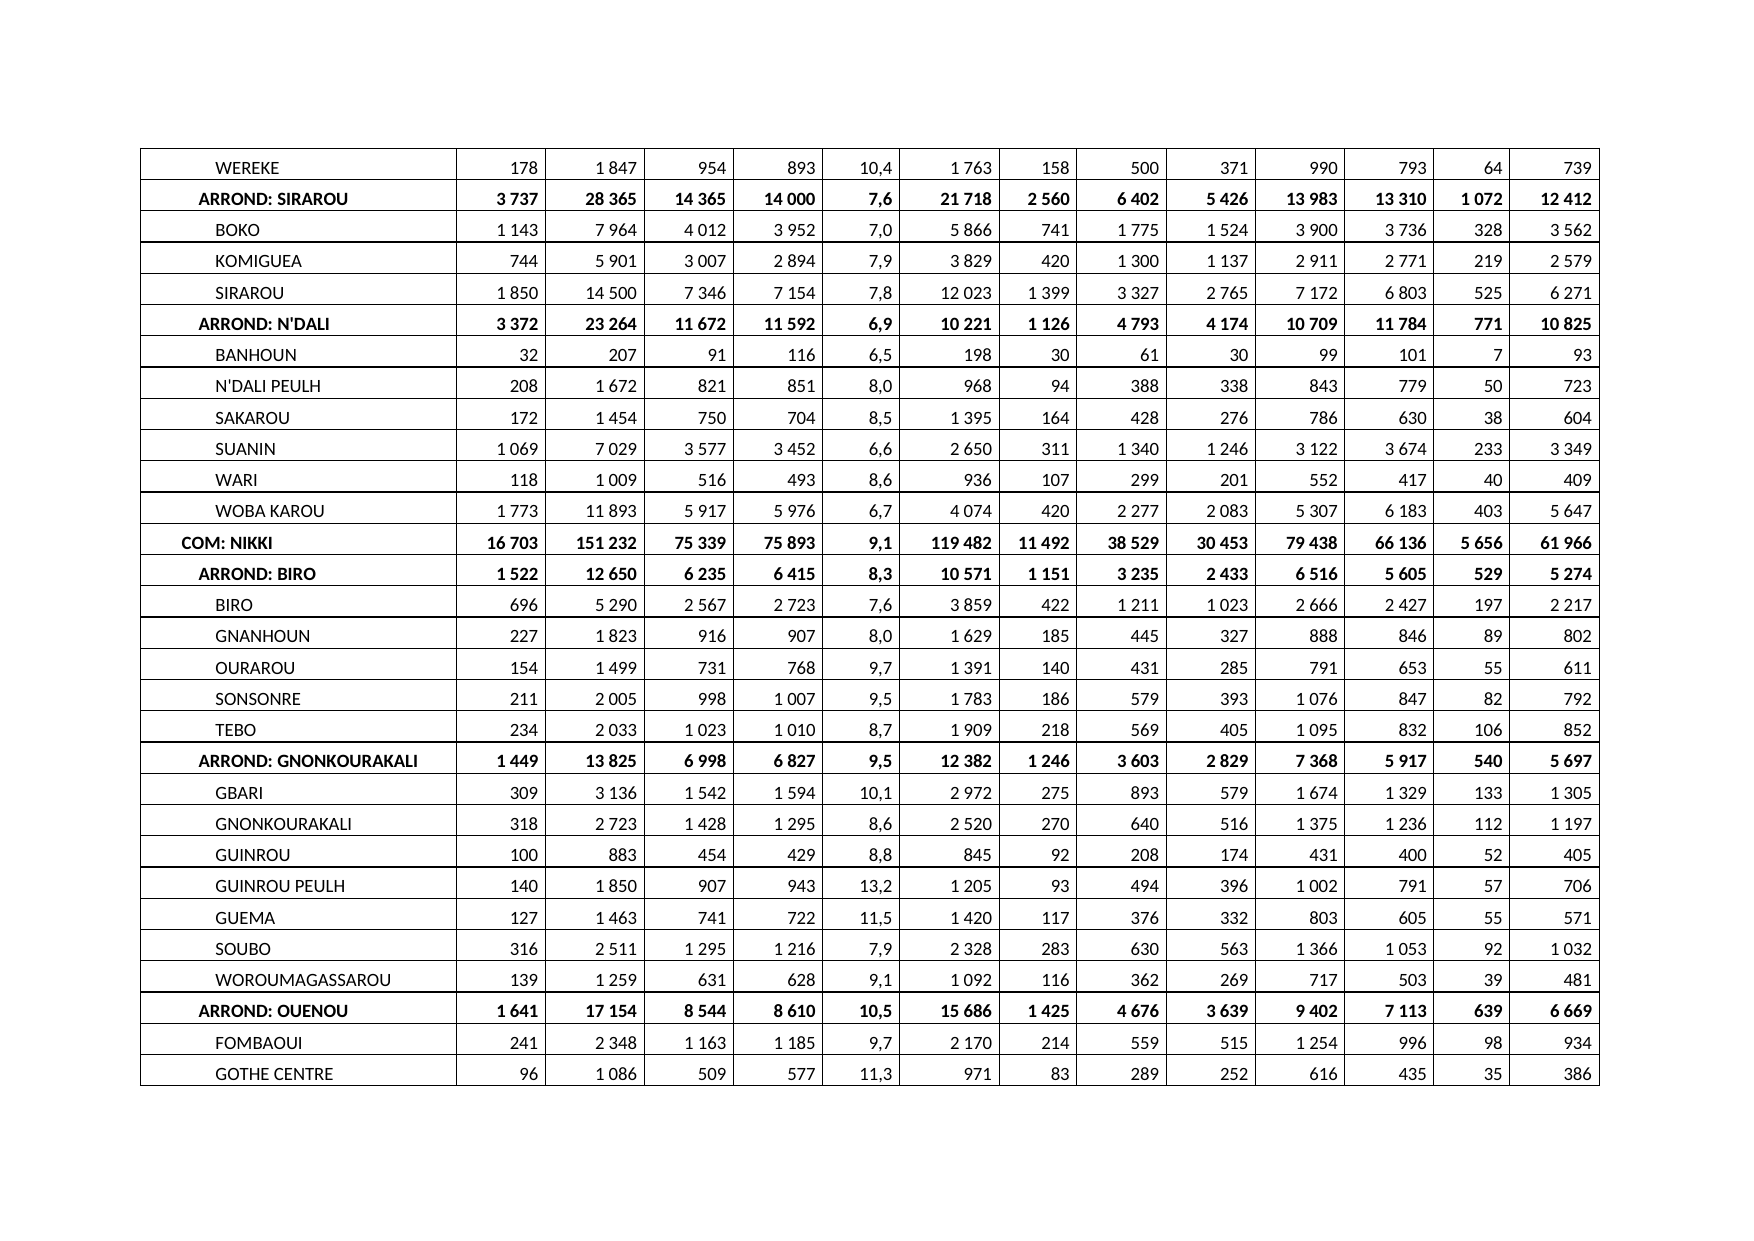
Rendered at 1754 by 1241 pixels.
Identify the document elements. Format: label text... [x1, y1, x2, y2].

table_cell 422 [1000, 586, 1076, 616]
table_cell 417 [1345, 461, 1433, 491]
table_cell 92 [1434, 930, 1509, 960]
table_cell 1 775 [1077, 211, 1166, 241]
table_cell 1 246 [1167, 430, 1255, 460]
table_cell 1 086 [546, 1055, 644, 1085]
table_cell 93 [1000, 868, 1076, 898]
table_cell 1 211 [1077, 586, 1166, 616]
table_cell 515 [1167, 1024, 1255, 1054]
table_cell 494 [1077, 868, 1166, 898]
table_cell 1 151 [1000, 555, 1076, 585]
table_cell 1 002 [1256, 868, 1344, 898]
table_cell 431 [1077, 649, 1166, 679]
table_cell FOMBAOUI [141, 1024, 456, 1054]
table_cell 17 154 [546, 993, 644, 1023]
table_cell 7 346 [645, 274, 733, 304]
table_cell 631 [645, 961, 733, 991]
table_cell 1 542 [645, 774, 733, 804]
table_cell 1 425 [1000, 993, 1076, 1023]
table_cell 91 [645, 336, 733, 366]
table_cell 2 911 [1256, 243, 1344, 273]
table_cell 2 277 [1077, 493, 1166, 523]
table_cell 723 [1510, 368, 1599, 398]
table_cell 7,0 [823, 211, 899, 241]
table_cell 13 825 [546, 743, 644, 773]
table_cell 101 [1345, 336, 1433, 366]
table_cell 39 [1434, 961, 1509, 991]
table_cell 1 641 [457, 993, 545, 1023]
table_cell 10 825 [1510, 305, 1599, 335]
table_cell 234 [457, 711, 545, 741]
table_cell 8,3 [823, 555, 899, 585]
table_cell 198 [900, 336, 999, 366]
table_cell 5 656 [1434, 524, 1509, 554]
table_cell 509 [645, 1055, 733, 1085]
table_cell 75 339 [645, 524, 733, 554]
table_cell 1 007 [734, 680, 822, 710]
table_cell 32 [457, 336, 545, 366]
table_cell BANHOUN [141, 336, 456, 366]
table_cell 1 197 [1510, 805, 1599, 835]
table_cell 3 577 [645, 430, 733, 460]
table_cell 3 327 [1077, 274, 1166, 304]
table_cell 12 412 [1510, 180, 1599, 210]
table_cell 5 647 [1510, 493, 1599, 523]
table_cell 30 [1000, 336, 1076, 366]
table_cell 207 [546, 336, 644, 366]
table_cell 516 [645, 461, 733, 491]
table_cell 311 [1000, 430, 1076, 460]
table_cell 3 900 [1256, 211, 1344, 241]
table_cell 1 672 [546, 368, 644, 398]
table_cell 1 449 [457, 743, 545, 773]
table_cell 3 829 [900, 243, 999, 273]
table_cell 362 [1077, 961, 1166, 991]
table_cell 704 [734, 399, 822, 429]
table_cell ARROND: BIRO [141, 555, 456, 585]
table_cell 7 368 [1256, 743, 1344, 773]
table_cell 14 365 [645, 180, 733, 210]
table_cell 164 [1000, 399, 1076, 429]
table_cell 847 [1345, 680, 1433, 710]
table_cell 98 [1434, 1024, 1509, 1054]
table_cell 23 264 [546, 305, 644, 335]
table_cell 7,9 [823, 930, 899, 960]
table_cell 16 703 [457, 524, 545, 554]
table_cell 503 [1345, 961, 1433, 991]
table_cell 8,6 [823, 805, 899, 835]
table_cell 112 [1434, 805, 1509, 835]
table_cell 6 998 [645, 743, 733, 773]
table_cell 792 [1510, 680, 1599, 710]
table_cell 6 803 [1345, 274, 1433, 304]
table_cell 178 [457, 149, 545, 179]
table_cell 445 [1077, 618, 1166, 648]
table_cell 1 163 [645, 1024, 733, 1054]
table_cell 3 349 [1510, 430, 1599, 460]
table_cell 316 [457, 930, 545, 960]
table_cell 1 454 [546, 399, 644, 429]
table_cell 1 076 [1256, 680, 1344, 710]
table_cell 3 136 [546, 774, 644, 804]
table_cell KOMIGUEA [141, 243, 456, 273]
table_cell 9,1 [823, 524, 899, 554]
table_cell GOTHE CENTRE [141, 1055, 456, 1085]
table_cell 12 382 [900, 743, 999, 773]
table_cell 11 672 [645, 305, 733, 335]
table_cell 640 [1077, 805, 1166, 835]
table_cell 943 [734, 868, 822, 898]
table_cell 2 083 [1167, 493, 1255, 523]
table_cell 540 [1434, 743, 1509, 773]
table_cell 275 [1000, 774, 1076, 804]
table_cell 6 827 [734, 743, 822, 773]
table_cell 158 [1000, 149, 1076, 179]
table_cell 79 438 [1256, 524, 1344, 554]
table_cell 998 [645, 680, 733, 710]
table_cell 429 [734, 836, 822, 866]
table_cell GNONKOURAKALI [141, 805, 456, 835]
table_cell 269 [1167, 961, 1255, 991]
table_cell 241 [457, 1024, 545, 1054]
table_cell 611 [1510, 649, 1599, 679]
table_cell 400 [1345, 836, 1433, 866]
table_cell 405 [1167, 711, 1255, 741]
table_cell 934 [1510, 1024, 1599, 1054]
table_cell 154 [457, 649, 545, 679]
table_cell 2 567 [645, 586, 733, 616]
table_cell 1 375 [1256, 805, 1344, 835]
table_cell 744 [457, 243, 545, 273]
table_cell 28 365 [546, 180, 644, 210]
table_cell 431 [1256, 836, 1344, 866]
table_cell 845 [900, 836, 999, 866]
table_cell 1 420 [900, 899, 999, 929]
table_cell 8,8 [823, 836, 899, 866]
table_cell 118 [457, 461, 545, 491]
table_cell 571 [1510, 899, 1599, 929]
table_cell 3 639 [1167, 993, 1255, 1023]
table_cell 219 [1434, 243, 1509, 273]
table_cell 140 [457, 868, 545, 898]
table_cell 185 [1000, 618, 1076, 648]
table_cell 1 216 [734, 930, 822, 960]
table_cell 403 [1434, 493, 1509, 523]
table_cell GUINROU [141, 836, 456, 866]
table_cell 5 697 [1510, 743, 1599, 773]
table_cell 6 271 [1510, 274, 1599, 304]
table_cell 4 676 [1077, 993, 1166, 1023]
table_cell 420 [1000, 243, 1076, 273]
table_cell 786 [1256, 399, 1344, 429]
table_cell 1 763 [900, 149, 999, 179]
table_cell 5 605 [1345, 555, 1433, 585]
table_cell ARROND: N'DALI [141, 305, 456, 335]
table_cell 299 [1077, 461, 1166, 491]
table_cell GUINROU PEULH [141, 868, 456, 898]
table_cell 289 [1077, 1055, 1166, 1085]
table_cell 741 [645, 899, 733, 929]
table_cell 13,2 [823, 868, 899, 898]
table_cell 9,7 [823, 1024, 899, 1054]
table_cell 696 [457, 586, 545, 616]
table_cell 64 [1434, 149, 1509, 179]
table_cell 93 [1510, 336, 1599, 366]
table_cell 500 [1077, 149, 1166, 179]
table_cell 821 [645, 368, 733, 398]
table_cell 7,8 [823, 274, 899, 304]
table_cell 9,7 [823, 649, 899, 679]
table_cell 888 [1256, 618, 1344, 648]
table_cell 741 [1000, 211, 1076, 241]
table_cell 371 [1167, 149, 1255, 179]
table_cell 38 529 [1077, 524, 1166, 554]
table_cell 435 [1345, 1055, 1433, 1085]
table_cell 954 [645, 149, 733, 179]
table_cell 791 [1256, 649, 1344, 679]
table_cell 66 136 [1345, 524, 1433, 554]
table_cell 2 005 [546, 680, 644, 710]
table_cell 1 399 [1000, 274, 1076, 304]
table_cell OURAROU [141, 649, 456, 679]
table_cell 5 307 [1256, 493, 1344, 523]
table_cell 1 185 [734, 1024, 822, 1054]
table_cell 214 [1000, 1024, 1076, 1054]
table_cell 11 492 [1000, 524, 1076, 554]
table_cell WOROUMAGASSAROU [141, 961, 456, 991]
table_cell 1 329 [1345, 774, 1433, 804]
table_cell 1 126 [1000, 305, 1076, 335]
table_cell 3 452 [734, 430, 822, 460]
table_cell 802 [1510, 618, 1599, 648]
table_cell SOUBO [141, 930, 456, 960]
table_cell 717 [1256, 961, 1344, 991]
table_cell WEREKE [141, 149, 456, 179]
table_cell 3 736 [1345, 211, 1433, 241]
table_cell 639 [1434, 993, 1509, 1023]
table_cell 133 [1434, 774, 1509, 804]
table_cell 13 310 [1345, 180, 1433, 210]
table_cell 61 966 [1510, 524, 1599, 554]
table_cell 2 427 [1345, 586, 1433, 616]
table_cell 1 847 [546, 149, 644, 179]
table_cell 318 [457, 805, 545, 835]
table_cell 1 340 [1077, 430, 1166, 460]
table_cell 12 023 [900, 274, 999, 304]
table_cell 1 823 [546, 618, 644, 648]
table_cell 8,5 [823, 399, 899, 429]
table_cell 9,1 [823, 961, 899, 991]
table_cell 516 [1167, 805, 1255, 835]
table_cell 529 [1434, 555, 1509, 585]
table_cell 376 [1077, 899, 1166, 929]
table_cell 208 [457, 368, 545, 398]
table_cell 8,6 [823, 461, 899, 491]
table_cell 1 254 [1256, 1024, 1344, 1054]
table_cell 1 236 [1345, 805, 1433, 835]
table_cell 388 [1077, 368, 1166, 398]
table_cell 3 007 [645, 243, 733, 273]
table_cell 7,6 [823, 180, 899, 210]
table_cell 38 [1434, 399, 1509, 429]
table_cell 2 433 [1167, 555, 1255, 585]
table_cell 3 674 [1345, 430, 1433, 460]
table_cell 739 [1510, 149, 1599, 179]
table_cell 116 [1000, 961, 1076, 991]
table_cell 119 482 [900, 524, 999, 554]
table_cell 8 610 [734, 993, 822, 1023]
table_cell 5 917 [645, 493, 733, 523]
table_cell 15 686 [900, 993, 999, 1023]
table_cell 5 901 [546, 243, 644, 273]
table_cell N'DALI PEULH [141, 368, 456, 398]
table_cell 7 154 [734, 274, 822, 304]
table_cell 771 [1434, 305, 1509, 335]
table_cell 338 [1167, 368, 1255, 398]
table_cell 832 [1345, 711, 1433, 741]
table_cell 1 246 [1000, 743, 1076, 773]
table_cell 2 723 [734, 586, 822, 616]
table_cell 653 [1345, 649, 1433, 679]
table_cell ARROND: OUENOU [141, 993, 456, 1023]
table_cell 1 072 [1434, 180, 1509, 210]
table_cell SONSONRE [141, 680, 456, 710]
table_cell 1 499 [546, 649, 644, 679]
table_cell 1 463 [546, 899, 644, 929]
table_cell 4 793 [1077, 305, 1166, 335]
table_cell 6 235 [645, 555, 733, 585]
table_cell 35 [1434, 1055, 1509, 1085]
table_cell 7 172 [1256, 274, 1344, 304]
table_cell 893 [734, 149, 822, 179]
table_cell 5 426 [1167, 180, 1255, 210]
table_cell 2 579 [1510, 243, 1599, 273]
table_cell 14 000 [734, 180, 822, 210]
table_cell 1 023 [1167, 586, 1255, 616]
table_cell 52 [1434, 836, 1509, 866]
table_cell 6 183 [1345, 493, 1433, 523]
table_cell 2 723 [546, 805, 644, 835]
table_cell 907 [645, 868, 733, 898]
table_cell 11 893 [546, 493, 644, 523]
table_cell 94 [1000, 368, 1076, 398]
table_cell 569 [1077, 711, 1166, 741]
table_cell 1 773 [457, 493, 545, 523]
table_cell 579 [1167, 774, 1255, 804]
table_cell 793 [1345, 149, 1433, 179]
table_cell 4 012 [645, 211, 733, 241]
table_cell 1 428 [645, 805, 733, 835]
table_cell 605 [1345, 899, 1433, 929]
table_cell 409 [1510, 461, 1599, 491]
table_cell 8 544 [645, 993, 733, 1023]
table_cell 1 009 [546, 461, 644, 491]
table_cell 971 [900, 1055, 999, 1085]
table_cell 2 666 [1256, 586, 1344, 616]
table_cell 525 [1434, 274, 1509, 304]
table_cell 285 [1167, 649, 1255, 679]
table_cell 208 [1077, 836, 1166, 866]
table_cell 577 [734, 1055, 822, 1085]
table_cell 6,7 [823, 493, 899, 523]
table_cell 7,6 [823, 586, 899, 616]
table_cell 1 143 [457, 211, 545, 241]
table_cell 604 [1510, 399, 1599, 429]
table_cell 454 [645, 836, 733, 866]
table_cell 11,5 [823, 899, 899, 929]
table_cell 563 [1167, 930, 1255, 960]
table_cell 10,4 [823, 149, 899, 179]
table_cell 5 866 [900, 211, 999, 241]
table_cell 151 232 [546, 524, 644, 554]
table_cell 1 594 [734, 774, 822, 804]
table_cell 309 [457, 774, 545, 804]
table_cell 3 859 [900, 586, 999, 616]
table_cell TEBO [141, 711, 456, 741]
table_cell 3 372 [457, 305, 545, 335]
table_cell 55 [1434, 899, 1509, 929]
table_cell 140 [1000, 649, 1076, 679]
table_cell 722 [734, 899, 822, 929]
table_cell 9 402 [1256, 993, 1344, 1023]
table_cell 630 [1345, 399, 1433, 429]
table_cell 916 [645, 618, 733, 648]
table_cell 3 562 [1510, 211, 1599, 241]
table_cell 405 [1510, 836, 1599, 866]
table_cell 616 [1256, 1055, 1344, 1085]
table_cell 218 [1000, 711, 1076, 741]
table_cell 117 [1000, 899, 1076, 929]
table_cell 6 516 [1256, 555, 1344, 585]
table_cell 3 122 [1256, 430, 1344, 460]
table_cell 1 205 [900, 868, 999, 898]
table_cell 843 [1256, 368, 1344, 398]
table_cell 883 [546, 836, 644, 866]
table_cell 907 [734, 618, 822, 648]
table_cell 1 305 [1510, 774, 1599, 804]
table_cell 61 [1077, 336, 1166, 366]
table_cell 99 [1256, 336, 1344, 366]
table_cell 1 850 [457, 274, 545, 304]
table_cell ARROND: GNONKOURAKALI [141, 743, 456, 773]
table_cell 3 235 [1077, 555, 1166, 585]
table_cell COM: NIKKI [141, 524, 456, 554]
table_cell 579 [1077, 680, 1166, 710]
table_cell 1 295 [645, 930, 733, 960]
table_cell 75 893 [734, 524, 822, 554]
table_cell 7 964 [546, 211, 644, 241]
table_cell 4 174 [1167, 305, 1255, 335]
table_cell 8,0 [823, 368, 899, 398]
table_cell 1 137 [1167, 243, 1255, 273]
table_cell 276 [1167, 399, 1255, 429]
table_cell 7 113 [1345, 993, 1433, 1023]
table_cell WARI [141, 461, 456, 491]
table_cell 2 560 [1000, 180, 1076, 210]
table_cell 197 [1434, 586, 1509, 616]
table_cell 936 [900, 461, 999, 491]
table_cell 1 674 [1256, 774, 1344, 804]
table_cell 11 592 [734, 305, 822, 335]
table_cell 1 783 [900, 680, 999, 710]
table_cell 706 [1510, 868, 1599, 898]
table_cell 481 [1510, 961, 1599, 991]
table_cell 893 [1077, 774, 1166, 804]
table_cell 791 [1345, 868, 1433, 898]
table_cell 100 [457, 836, 545, 866]
table_cell 6,9 [823, 305, 899, 335]
table_cell 7,9 [823, 243, 899, 273]
table_cell 328 [1434, 211, 1509, 241]
table_cell 779 [1345, 368, 1433, 398]
table_cell GNANHOUN [141, 618, 456, 648]
table_cell 96 [457, 1055, 545, 1085]
table_cell 50 [1434, 368, 1509, 398]
table_cell 5 976 [734, 493, 822, 523]
table_cell 211 [457, 680, 545, 710]
table_cell 10 571 [900, 555, 999, 585]
table_cell 10,5 [823, 993, 899, 1023]
table_cell 846 [1345, 618, 1433, 648]
table_cell SAKAROU [141, 399, 456, 429]
table_cell 1 295 [734, 805, 822, 835]
table_cell 851 [734, 368, 822, 398]
table_cell 968 [900, 368, 999, 398]
table_cell 630 [1077, 930, 1166, 960]
table_cell 82 [1434, 680, 1509, 710]
table_cell 1 522 [457, 555, 545, 585]
table_cell 750 [645, 399, 733, 429]
table_cell 1 391 [900, 649, 999, 679]
table_cell 1 366 [1256, 930, 1344, 960]
table_cell 14 500 [546, 274, 644, 304]
table_cell 6 415 [734, 555, 822, 585]
table_cell 107 [1000, 461, 1076, 491]
table_cell 990 [1256, 149, 1344, 179]
table_cell 1 524 [1167, 211, 1255, 241]
table_cell 11,3 [823, 1055, 899, 1085]
table_cell 30 453 [1167, 524, 1255, 554]
table_cell 92 [1000, 836, 1076, 866]
table_cell 1 850 [546, 868, 644, 898]
table_cell 57 [1434, 868, 1509, 898]
table_cell BIRO [141, 586, 456, 616]
table_cell 1 069 [457, 430, 545, 460]
table_cell 13 983 [1256, 180, 1344, 210]
table_cell 2 520 [900, 805, 999, 835]
table_cell 174 [1167, 836, 1255, 866]
table_cell 10 221 [900, 305, 999, 335]
table_cell 1 010 [734, 711, 822, 741]
table_cell 2 328 [900, 930, 999, 960]
table_cell 768 [734, 649, 822, 679]
table_cell 2 348 [546, 1024, 644, 1054]
table_cell 1 909 [900, 711, 999, 741]
table_cell BOKO [141, 211, 456, 241]
table_cell 852 [1510, 711, 1599, 741]
table_cell 731 [645, 649, 733, 679]
table_cell 11 784 [1345, 305, 1433, 335]
table_cell 2 033 [546, 711, 644, 741]
table_cell 106 [1434, 711, 1509, 741]
table_cell 6 669 [1510, 993, 1599, 1023]
table_cell 327 [1167, 618, 1255, 648]
table_cell 2 217 [1510, 586, 1599, 616]
table_cell 803 [1256, 899, 1344, 929]
table_cell GUEMA [141, 899, 456, 929]
table_cell 396 [1167, 868, 1255, 898]
table_cell 4 074 [900, 493, 999, 523]
table_cell SIRAROU [141, 274, 456, 304]
table_cell 83 [1000, 1055, 1076, 1085]
table_cell 5 274 [1510, 555, 1599, 585]
table_cell 559 [1077, 1024, 1166, 1054]
table_cell 55 [1434, 649, 1509, 679]
table_cell 2 771 [1345, 243, 1433, 273]
table_cell 127 [457, 899, 545, 929]
table_cell 2 170 [900, 1024, 999, 1054]
table_cell 386 [1510, 1055, 1599, 1085]
table_cell 283 [1000, 930, 1076, 960]
table_cell 7 029 [546, 430, 644, 460]
table_cell 428 [1077, 399, 1166, 429]
table_cell 1 259 [546, 961, 644, 991]
table_cell 2 972 [900, 774, 999, 804]
table_cell 5 917 [1345, 743, 1433, 773]
table_cell 5 290 [546, 586, 644, 616]
table_cell 270 [1000, 805, 1076, 835]
table_cell 2 765 [1167, 274, 1255, 304]
table_cell 2 894 [734, 243, 822, 273]
table_cell 1 395 [900, 399, 999, 429]
table_cell 1 300 [1077, 243, 1166, 273]
table_cell 227 [457, 618, 545, 648]
table_cell 1 092 [900, 961, 999, 991]
table_cell 139 [457, 961, 545, 991]
table_cell 1 053 [1345, 930, 1433, 960]
table_cell 6,5 [823, 336, 899, 366]
table_cell 8,7 [823, 711, 899, 741]
table_cell 10 709 [1256, 305, 1344, 335]
table_cell 393 [1167, 680, 1255, 710]
table_cell 8,0 [823, 618, 899, 648]
table_cell SUANIN [141, 430, 456, 460]
table_cell 1 023 [645, 711, 733, 741]
table_cell 89 [1434, 618, 1509, 648]
table_cell 10,1 [823, 774, 899, 804]
table_cell GBARI [141, 774, 456, 804]
table_cell 30 [1167, 336, 1255, 366]
table_cell 3 737 [457, 180, 545, 210]
table_cell 1 032 [1510, 930, 1599, 960]
table_cell 172 [457, 399, 545, 429]
table_cell 233 [1434, 430, 1509, 460]
table_cell 9,5 [823, 743, 899, 773]
table_cell 2 650 [900, 430, 999, 460]
table_cell 252 [1167, 1055, 1255, 1085]
table_cell ARROND: SIRAROU [141, 180, 456, 210]
table_cell 493 [734, 461, 822, 491]
table_cell 1 095 [1256, 711, 1344, 741]
table_cell 3 952 [734, 211, 822, 241]
table_cell 186 [1000, 680, 1076, 710]
table_cell 628 [734, 961, 822, 991]
table_cell 2 511 [546, 930, 644, 960]
table_cell 2 829 [1167, 743, 1255, 773]
table_cell 3 603 [1077, 743, 1166, 773]
table_cell 12 650 [546, 555, 644, 585]
table_cell 21 718 [900, 180, 999, 210]
table_cell 420 [1000, 493, 1076, 523]
table_cell WOBA KAROU [141, 493, 456, 523]
table_cell 1 629 [900, 618, 999, 648]
table_cell 996 [1345, 1024, 1433, 1054]
table_cell 40 [1434, 461, 1509, 491]
table_cell 9,5 [823, 680, 899, 710]
table_cell 6,6 [823, 430, 899, 460]
table_cell 201 [1167, 461, 1255, 491]
table_cell 332 [1167, 899, 1255, 929]
table_cell 116 [734, 336, 822, 366]
table_cell 7 [1434, 336, 1509, 366]
table_cell 6 402 [1077, 180, 1166, 210]
table_cell 552 [1256, 461, 1344, 491]
